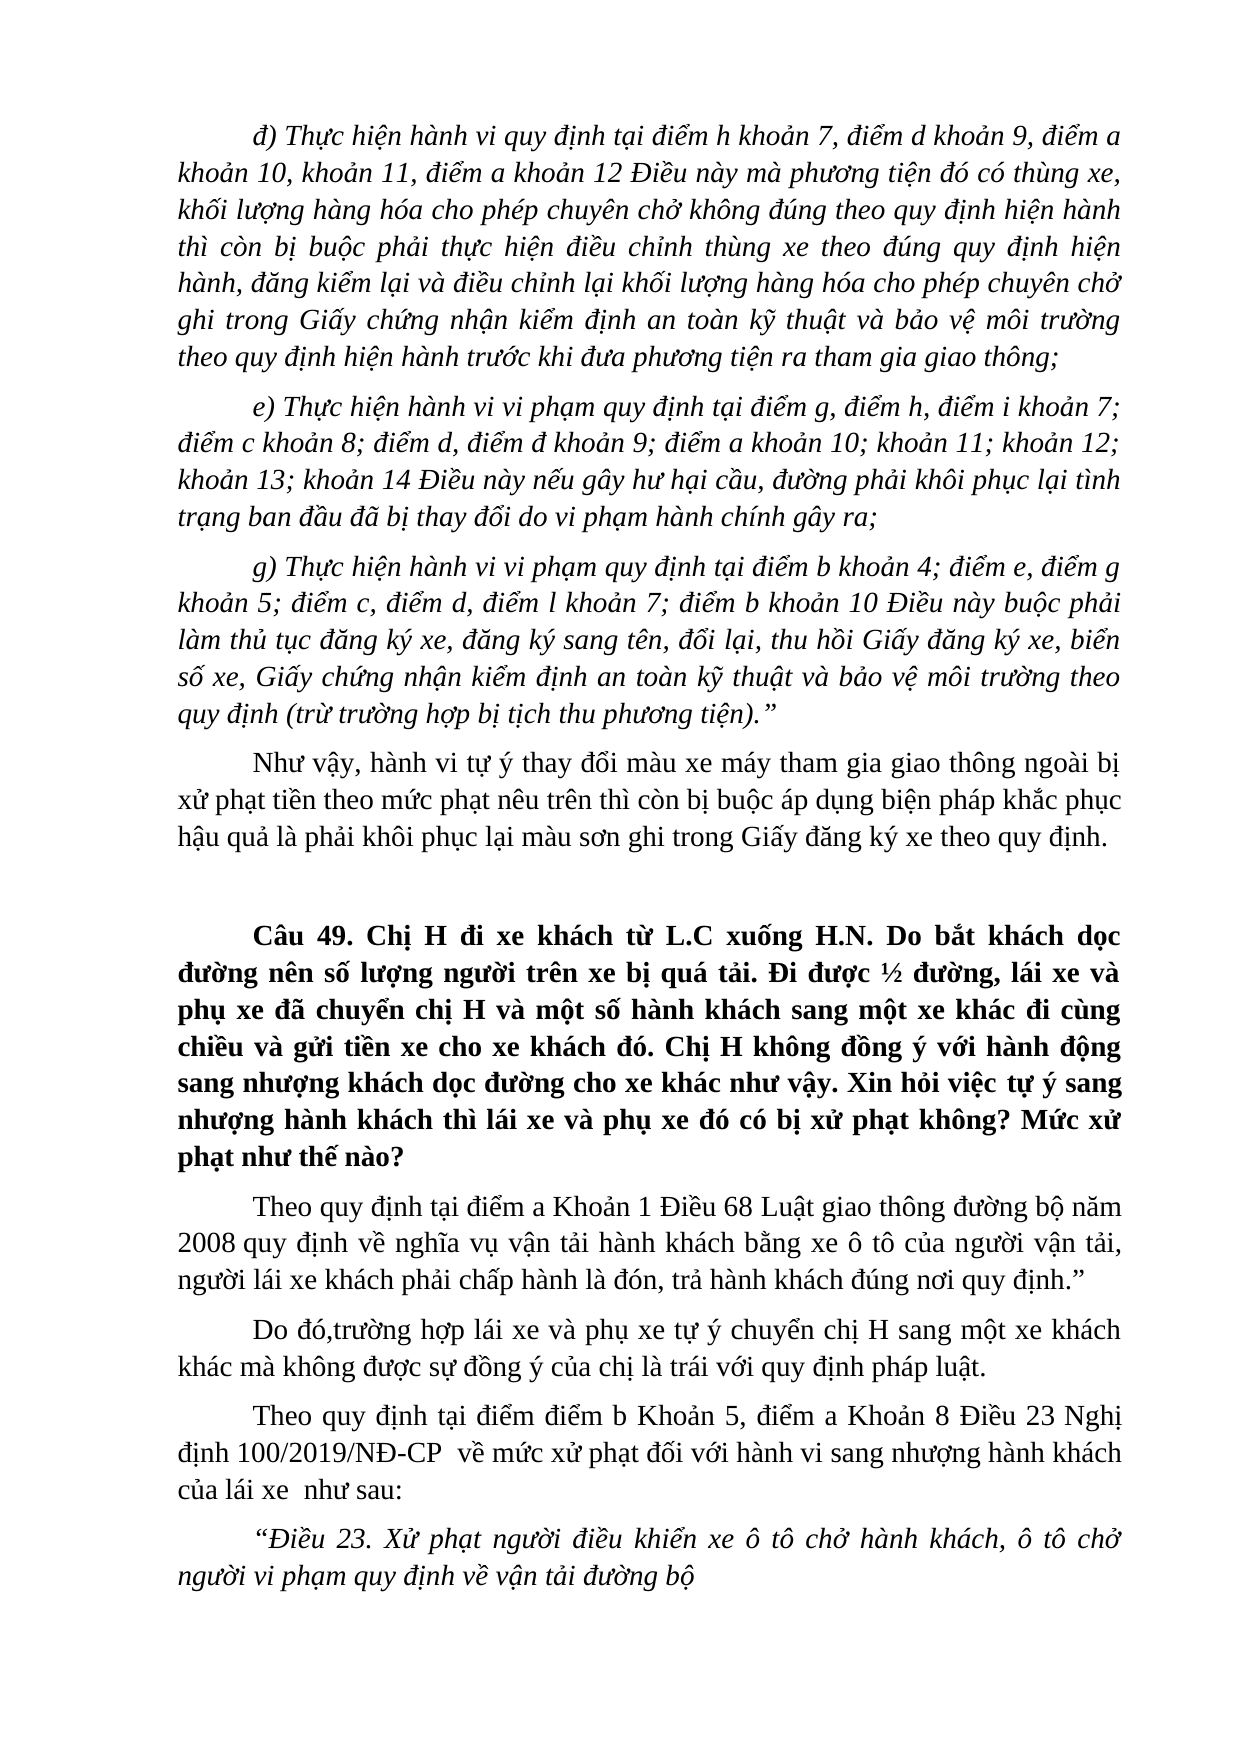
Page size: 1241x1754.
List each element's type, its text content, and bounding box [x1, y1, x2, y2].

text Theo quy định tại điểm điểm b Khoản 5, điểm a Khoản 8 Điều 23 Nghị định 100/2019/NĐ-CP về mức xử phạt đối với hành vi sang nhượng hành khách của lái xe như sau: [177, 1398, 1122, 1505]
text Theo quy định tại điểm a Khoản 1 Điều 68 Luật giao thông đường bộ năm 2008 quy định về nghĩa vụ vận tải hành khách bằng xe ô tô của người vận tải, người lái xe khách phải chấp hành là đón, trả hành khách đúng nơi quy định.” [177, 1189, 1122, 1296]
text đ) Thực hiện hành vi quy định tại điểm h khoản 7, điểm d khoản 9, điểm a khoản 10, khoản 11, điểm a khoản 12 Điều này mà phương tiện đó có thùng xe, khối lượng hàng hóa cho phép chuyên chở không đúng theo quy định hiện hành thì còn bị buộc phải thực hiện điều chỉnh thùng xe theo đúng quy định hiện hành, đăng kiểm lại và điều chỉnh lại khối lượng hàng hóa cho phép chuyên chở ghi trong Giấy chứng nhận kiểm định an toàn kỹ thuật và bảo vệ môi trường theo quy định hiện hành trước khi đưa phương tiện ra tham gia giao thông; [177, 118, 1122, 373]
text g) Thực hiện hành vi vi phạm quy định tại điểm b khoản 4; điểm e, điểm g khoản 5; điểm c, điểm d, điểm l khoản 7; điểm b khoản 10 Điều này buộc phải làm thủ tục đăng ký xe, đăng ký sang tên, đổi lại, thu hồi Giấy đăng ký xe, biển số xe, Giấy chứng nhận kiểm định an toàn kỹ thuật và bảo vệ môi trường theo quy định (trừ trường hợp bị tịch thu phương tiện).” [177, 549, 1122, 730]
text Câu 49. Chị H đi xe khách từ L.C xuống H.N. Do bắt khách dọc đường nên số lượng người trên xe bị quá tải. Đi được ½ đường, lái xe và phụ xe đã chuyển chị H và một số hành khách sang một xe khác đi cùng chiều và gửi tiền xe cho xe khách đó. Chị H không đồng ý với hành động sang nhượng khách dọc đường cho xe khác như vậy. Xin hỏi việc tự ý sang nhượng hành khách thì lái xe và phụ xe đó có bị xử phạt không? Mức xử phạt như thế nào? [177, 918, 1122, 1173]
text e) Thực hiện hành vi vi phạm quy định tại điểm g, điểm h, điểm i khoản 7; điểm c khoản 8; điểm d, điểm đ khoản 9; điểm a khoản 10; khoản 11; khoản 12; khoản 13; khoản 14 Điều này nếu gây hư hại cầu, đường phải khôi phục lại tình trạng ban đầu đã bị thay đổi do vi phạm hành chính gây ra; [177, 389, 1122, 533]
text “Điều 23. Xử phạt người điều khiển xe ô tô chở hành khách, ô tô chở người vi phạm quy định về vận tải đường bộ [177, 1521, 1122, 1592]
text Do đó,trường hợp lái xe và phụ xe tự ý chuyển chị H sang một xe khách khác mà không được sự đồng ý của chị là trái với quy định pháp luật. [177, 1312, 1122, 1382]
text Như vậy, hành vi tự ý thay đổi màu xe máy tham gia giao thông ngoài bị xử phạt tiền theo mức phạt nêu trên thì còn bị buộc áp dụng biện pháp khắc phục hậu quả là phải khôi phục lại màu sơn ghi trong Giấy đăng ký xe theo quy định. [177, 746, 1122, 853]
